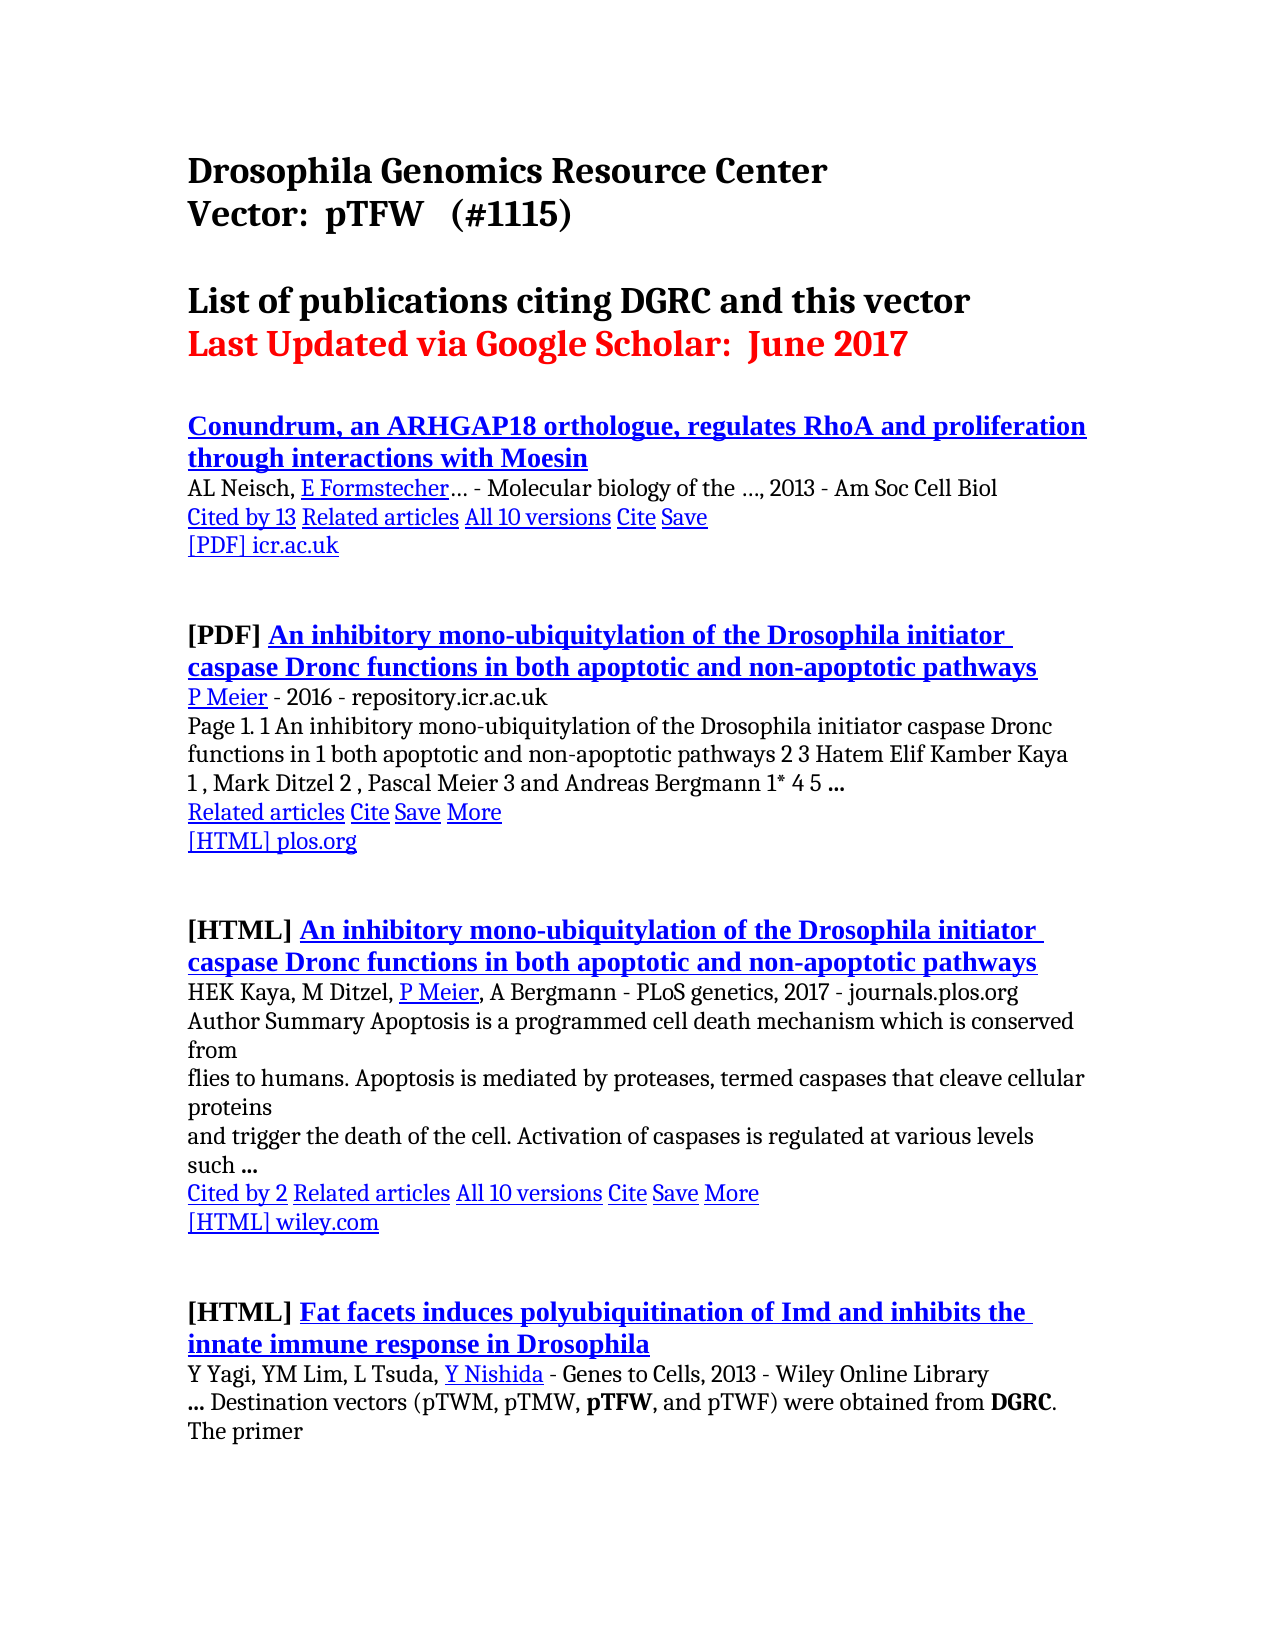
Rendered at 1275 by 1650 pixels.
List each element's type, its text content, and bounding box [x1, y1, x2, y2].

text Cited by 2 Related articles All 10 versions Cite Save More [187, 1179, 1087, 1208]
text [PDF] icr.ac.uk [187, 531, 1087, 560]
subtitle [PDF] An inhibitory mono-ubiquitylation of the Drosophila initiator caspase Dronc functions in both apoptotic and non-apoptotic pathways [187, 618, 1087, 683]
subtitle [HTML] An inhibitory mono-ubiquitylation of the Drosophila initiator caspase Dronc functions in both apoptotic and non-apoptotic pathways [187, 913, 1087, 978]
text List of publications citing DGRC and this vector [187, 279, 1087, 322]
text Page 1. 1 An inhibitory mono-ubiquitylation of the Drosophila initiator caspase Dronc functions in 1 both apoptotic and non-apoptotic pathways 2 3 Hatem Elif Kamber Kaya 1 , Mark Ditzel 2 , Pascal Meier 3 and Andreas Bergmann 1* 4 5 ... [187, 712, 1087, 798]
subtitle Conundrum, an ARHGAP18 orthologue, regulates RhoA and proliferation through interactions with Moesin [187, 438, 1087, 474]
text Y Yagi, YM Lim, L Tsuda, Y Nishida - Genes to Cells, 2013 - Wiley Online Library [187, 1359, 1087, 1388]
text P Meier - 2016 - repository.icr.ac.uk [187, 683, 1087, 712]
text HEK Kaya, M Ditzel, P Meier, A Bergmann - PLoS genetics, 2017 - journals.plos.org [187, 978, 1087, 1007]
text Vector: pTFW (#1115) [187, 193, 1087, 236]
text [HTML] wiley.com [187, 1208, 1087, 1237]
subtitle [HTML] Fat facets induces polyubiquitination of Imd and inhibits the innate immune response in Drosophila [187, 1294, 1087, 1359]
text Drosophila Genomics Resource Center [187, 150, 1087, 193]
text Related articles Cite Save More [187, 798, 1087, 827]
text [HTML] plos.org [187, 827, 1087, 855]
subtitle Conundrum, an ARHGAP18 orthologue, regulates RhoA and proliferation through interactions with Moesin [187, 409, 1087, 437]
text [187, 1388, 1087, 1446]
text Last Updated via Google Scholar: June 2017 [187, 322, 1087, 366]
text Author Summary Apoptosis is a programmed cell death mechanism which is conserved from flies to humans. Apoptosis is mediated by proteases, termed caspases that cleave cellular proteins and trigger the death of the cell. Activation of caspases is regulated at various levels such ... [187, 1007, 1087, 1179]
text Cited by 13 Related articles All 10 versions Cite Save [187, 503, 1087, 531]
text AL Neisch, E Formstecher… - Molecular biology of the …, 2013 - Am Soc Cell Biol [187, 474, 1087, 503]
